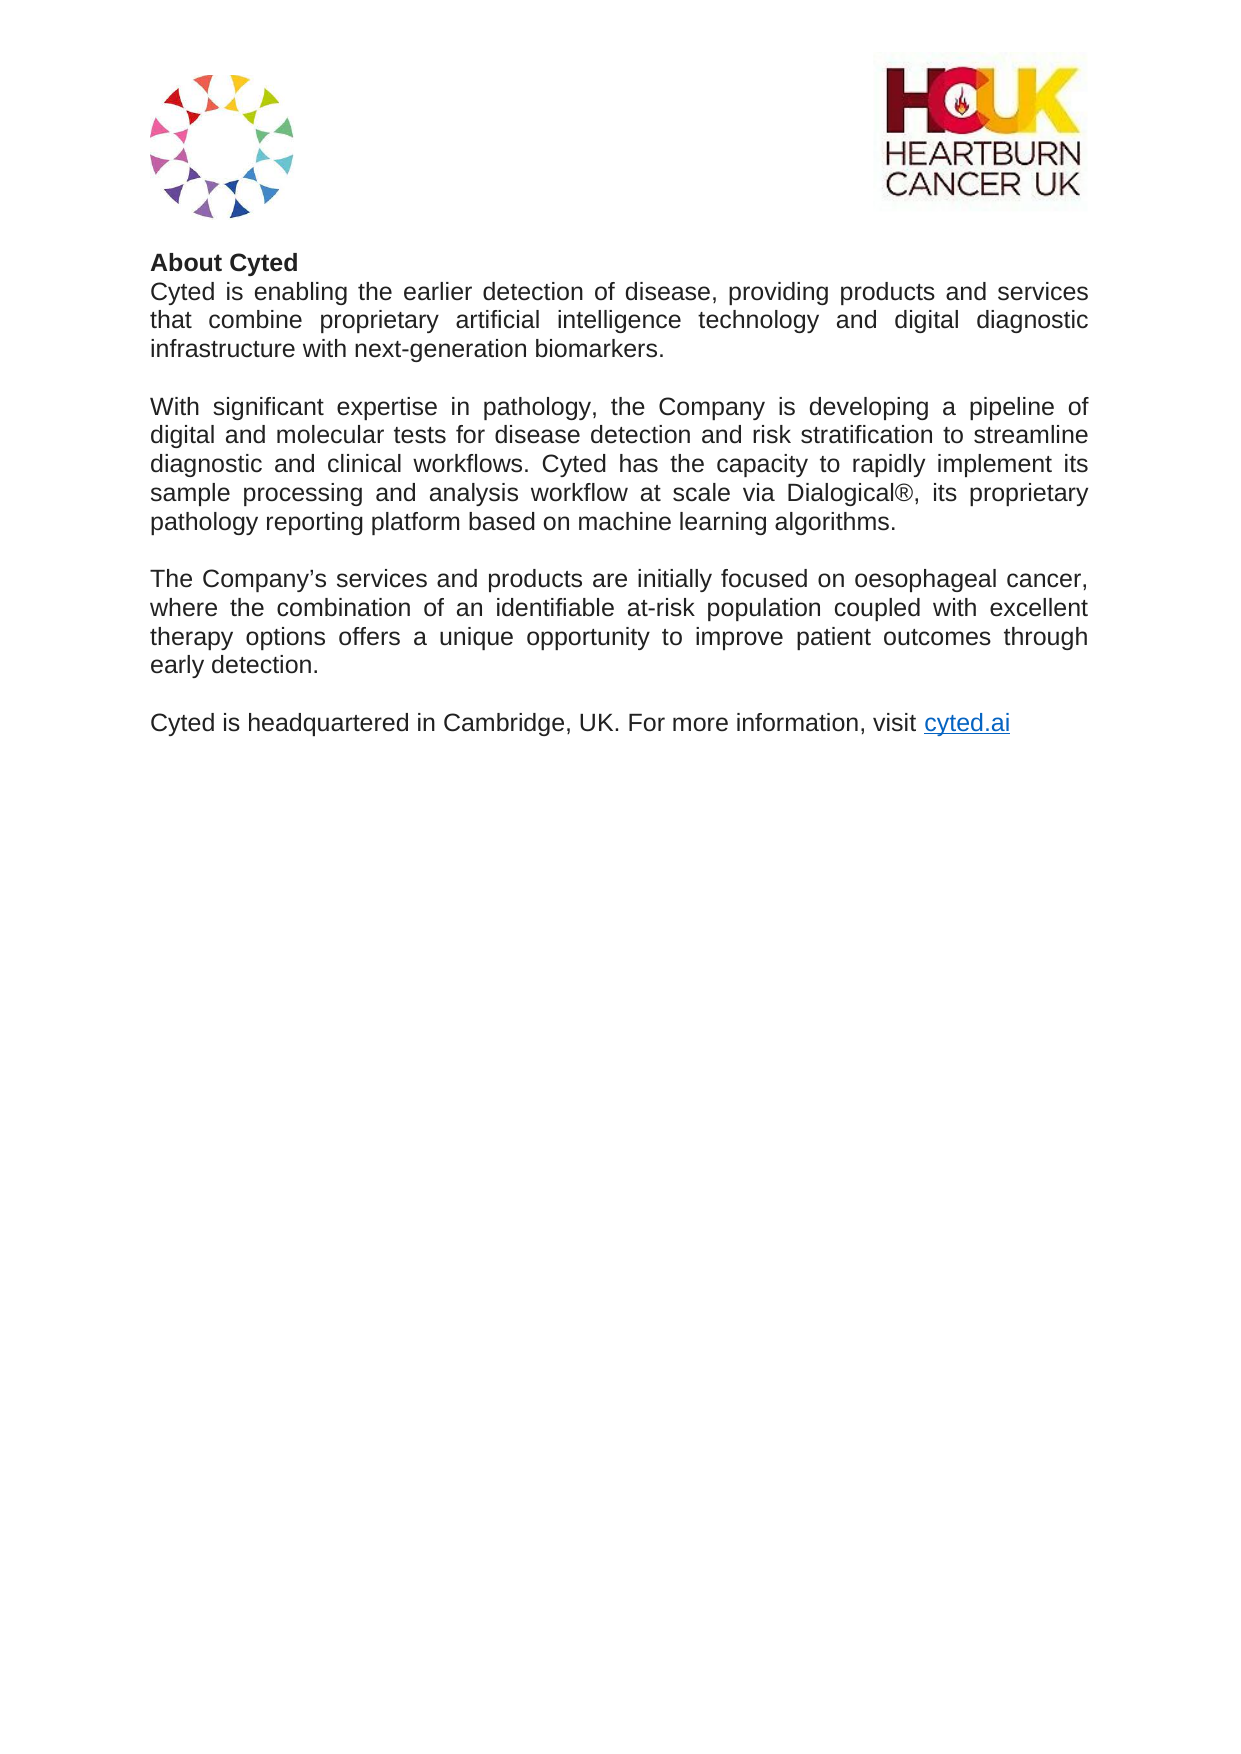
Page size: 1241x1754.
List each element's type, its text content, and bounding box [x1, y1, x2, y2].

text Cyted is headquartered in Cambridge, UK. For more information, visit cyted.ai [150, 708, 1090, 737]
text The Company’s services and products are initially focused on oesophageal cancer, where the combination of an identifiable at-risk population coupled with excellent therapy options offers a unique opportunity to improve patient outcomes through early detection. [150, 564, 1090, 679]
picture [872, 52, 1087, 212]
text With significant expertise in pathology, the Company is developing a pipeline of digital and molecular tests for disease detection and risk stratification to streamline diagnostic and clinical workflows. Cyted has the capacity to rapidly implement its sample processing and analysis workflow at scale via Dialogical®, its proprietary pathology reporting platform based on machine learning algorithms. [150, 392, 1090, 535]
picture [150, 75, 295, 220]
text About Cyted [150, 248, 1090, 277]
text Cyted is enabling the earlier detection of disease, providing products and services that combine proprietary artificial intelligence technology and digital diagnostic infrastructure with next-generation biomarkers. [150, 277, 1090, 363]
